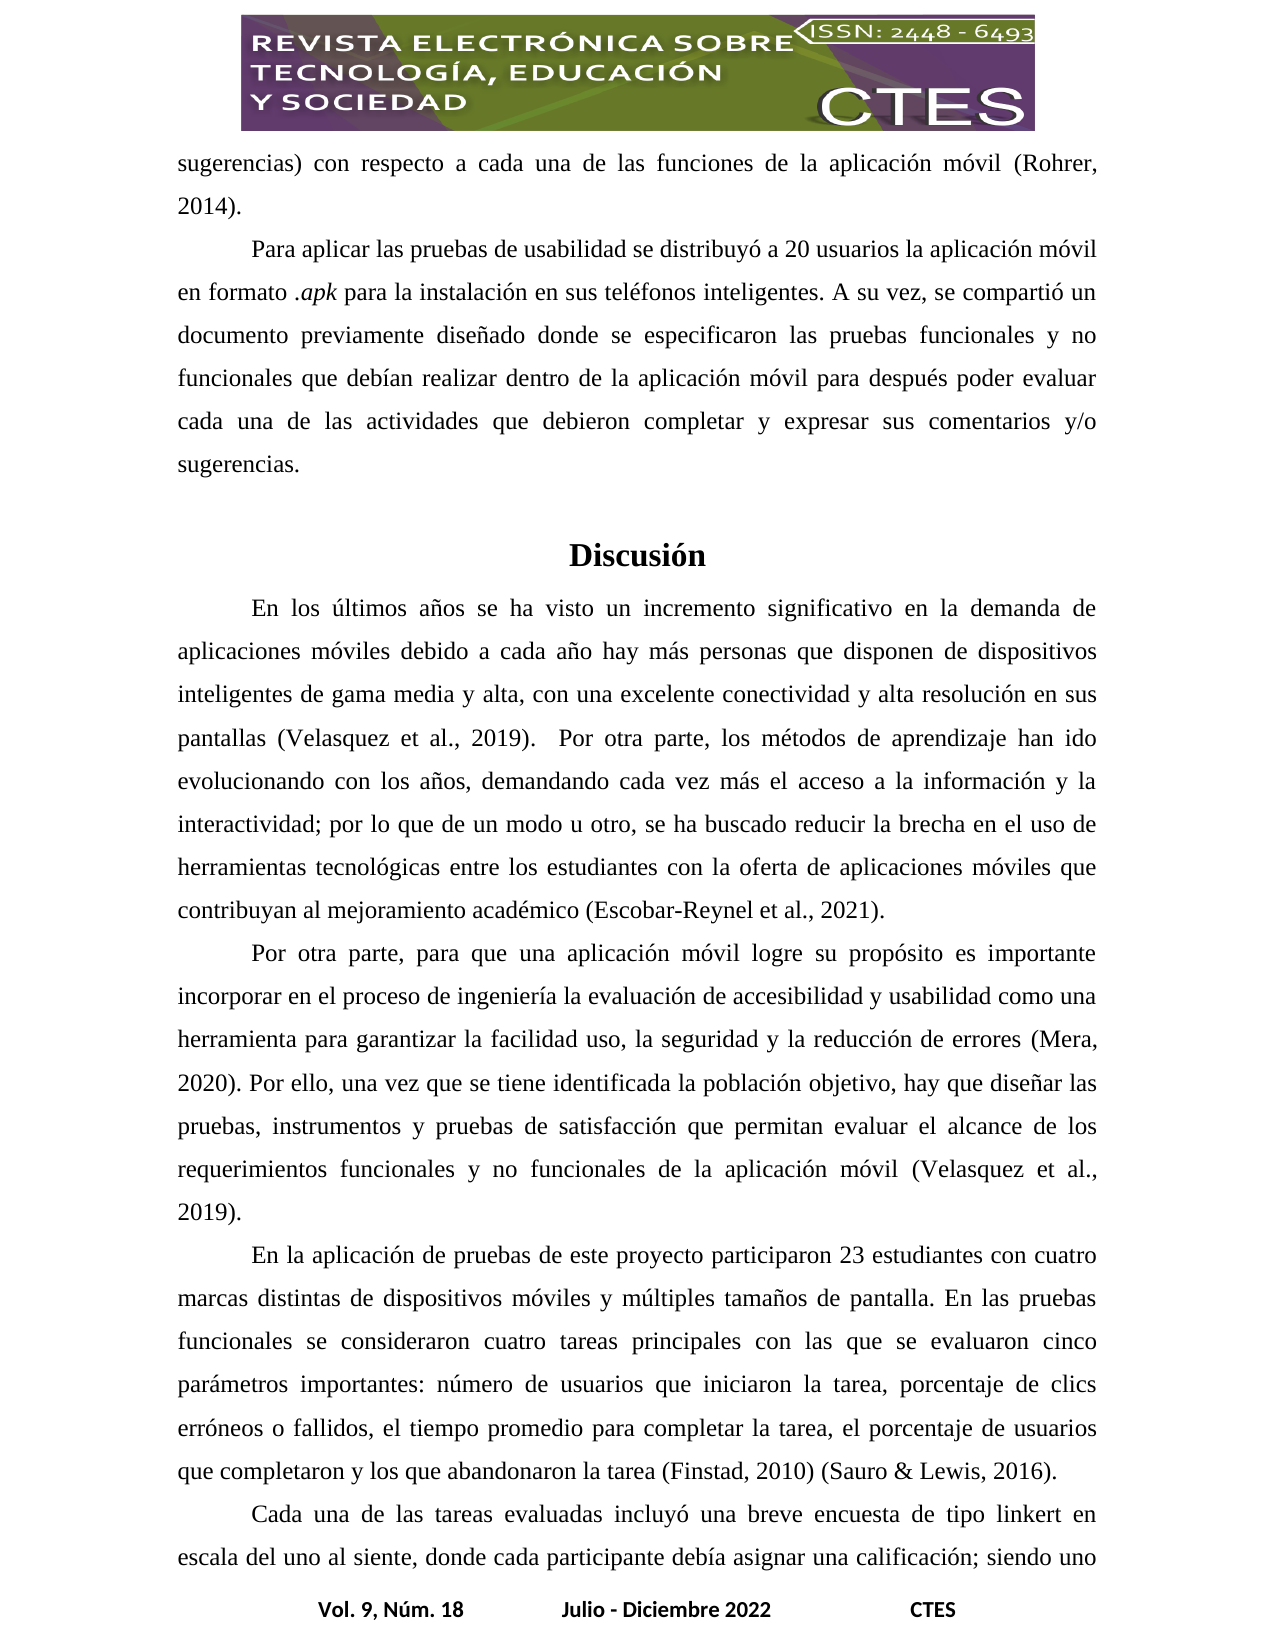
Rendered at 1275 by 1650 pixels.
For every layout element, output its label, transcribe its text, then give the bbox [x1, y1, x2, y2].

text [177, 1499, 1098, 1571]
text Por otra parte, para que una aplicación móvil logre su propósito es importante incorporar en el proceso de ingeniería la evaluación de accesibilidad y usabilidad como una herramienta para garantizar la facilidad uso, la seguridad y la reducción de errores . Por ello, una vez que se tiene identificada la población objetivo, hay que diseñar las pruebas, instrumentos y pruebas de satisfacción que permitan evaluar el alcance de los requerimientos funcionales y no funcionales de la aplicación móvil . [177, 938, 1098, 1226]
text Para aplicar las pruebas de usabilidad se distribuyó a 20 usuarios la aplicación móvil en formato .apk para la instalación en sus teléfonos inteligentes. A su vez, se compartió un documento previamente diseñado donde se especificaron las pruebas funcionales y no funcionales que debían realizar dentro de la aplicación móvil para después poder evaluar cada una de las actividades que debieron completar y expresar sus comentarios y/o sugerencias. [177, 234, 1098, 478]
text Discusión [177, 536, 1098, 574]
text En los últimos años se ha visto un incremento significativo en la demanda de aplicaciones móviles debido a cada año hay más personas que disponen de dispositivos inteligentes de gama media y alta, con una excelente conectividad y alta resolución en sus pantallas . Por otra parte, los métodos de aprendizaje han ido evolucionando con los años, demandando cada vez más el acceso a la información y la interactividad; por lo que de un modo u otro, se ha buscado reducir la brecha en el uso de herramientas tecnológicas entre los estudiantes con la oferta de aplicaciones móviles que contribuyan al mejoramiento académico . [177, 593, 1098, 924]
text En la aplicación de pruebas de este proyecto participaron 23 estudiantes con cuatro marcas distintas de dispositivos móviles y múltiples tamaños de pantalla. En las pruebas funcionales se consideraron cuatro tareas principales con las que se evaluaron cinco parámetros importantes: número de usuarios que iniciaron la tarea, porcentaje de clics erróneos o fallidos, el tiempo promedio para completar la tarea, el porcentaje de usuarios que completaron y los que abandonaron la tarea . [177, 1240, 1098, 1484]
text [177, 148, 1098, 219]
picture [240, 14, 1035, 131]
